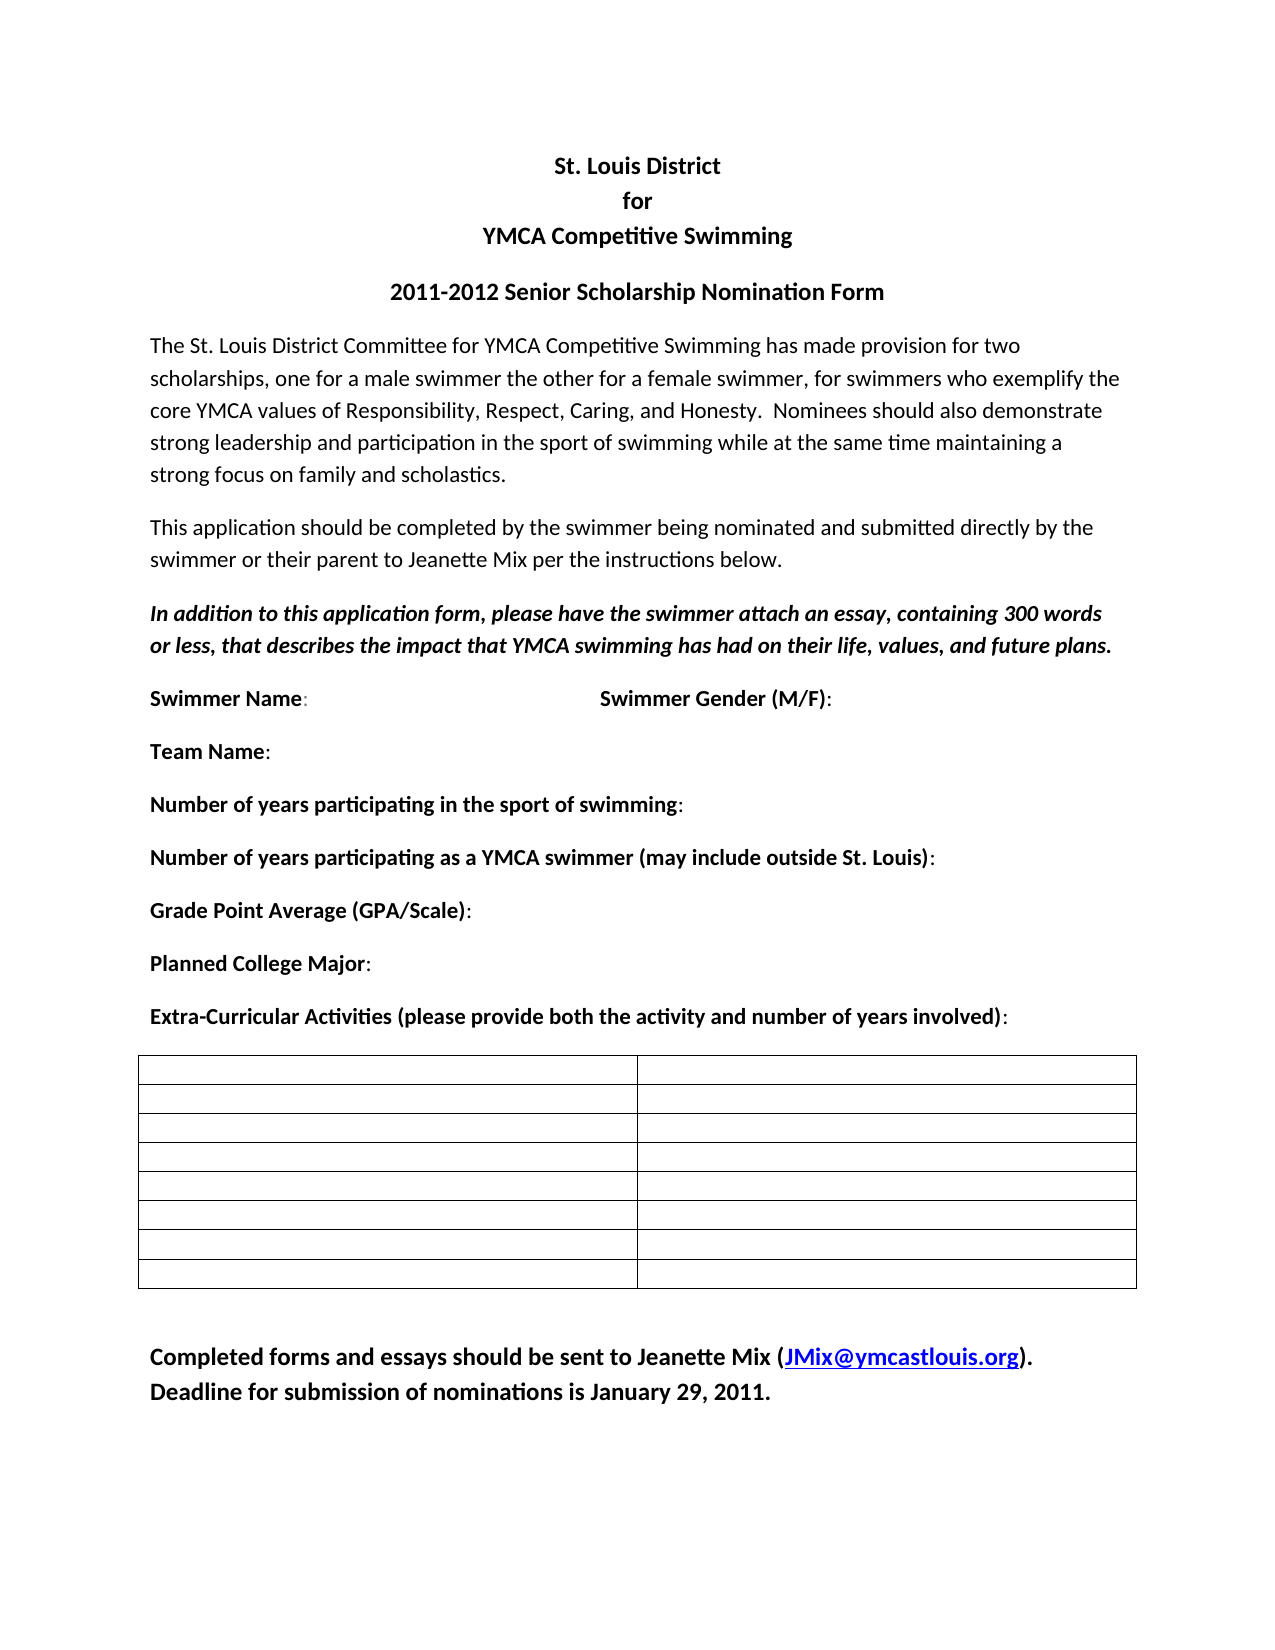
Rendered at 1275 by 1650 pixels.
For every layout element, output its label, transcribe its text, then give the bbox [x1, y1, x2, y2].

table_cell [638, 1260, 1136, 1287]
table_header [139, 1056, 637, 1084]
table_cell [638, 1201, 1136, 1229]
text Completed forms and essays should be sent to Jeanette Mix (JMix@ymcastlouis.org). Deadline for submission of nominations is January 29, 2011. [150, 1342, 1125, 1407]
text Team Name: [150, 737, 1125, 765]
text Swimmer Name: Swimmer Gender (M/F): [150, 684, 1125, 712]
table_cell [638, 1114, 1136, 1142]
text St. Louis District for YMCA Competitive Swimming [150, 150, 1125, 251]
table_cell [139, 1201, 637, 1229]
table_cell [139, 1114, 637, 1142]
table_cell [638, 1085, 1136, 1113]
text Grade Point Average (GPA/Scale): [150, 896, 1125, 924]
table_cell [139, 1172, 637, 1200]
text Number of years participating as a YMCA swimmer (may include outside St. Louis): [150, 843, 1125, 871]
table_cell [638, 1230, 1136, 1258]
table_cell [638, 1143, 1136, 1171]
text The St. Louis District Committee for YMCA Competitive Swimming has made provision for two scholarships, one for a male swimmer the other for a female swimmer, for swimmers who exemplify the core YMCA values of Responsibility, Respect, Caring, and Honesty. Nominees should also demonstrate strong leadership and participation in the sport of swimming while at the same time maintaining a strong focus on family and scholastics. [150, 332, 1125, 488]
table_cell [139, 1085, 637, 1113]
table_cell [139, 1260, 637, 1287]
text 2011-2012 Senior Scholarship Nomination Form [150, 276, 1125, 306]
table_cell [139, 1143, 637, 1171]
table_cell [638, 1172, 1136, 1200]
text Planned College Major: [150, 949, 1125, 977]
table_cell [139, 1230, 637, 1258]
text Extra-Curricular Activities (please provide both the activity and number of years involved): [150, 1002, 1125, 1030]
text Number of years participating in the sport of swimming: [150, 790, 1125, 818]
text In addition to this application form, please have the swimmer attach an essay, containing 300 words or less, that describes the impact that YMCA swimming has had on their life, values, and future plans. [150, 599, 1125, 659]
text This application should be completed by the swimmer being nominated and submitted directly by the swimmer or their parent to Jeanette Mix per the instructions below. [150, 513, 1125, 574]
table_header [638, 1056, 1136, 1084]
